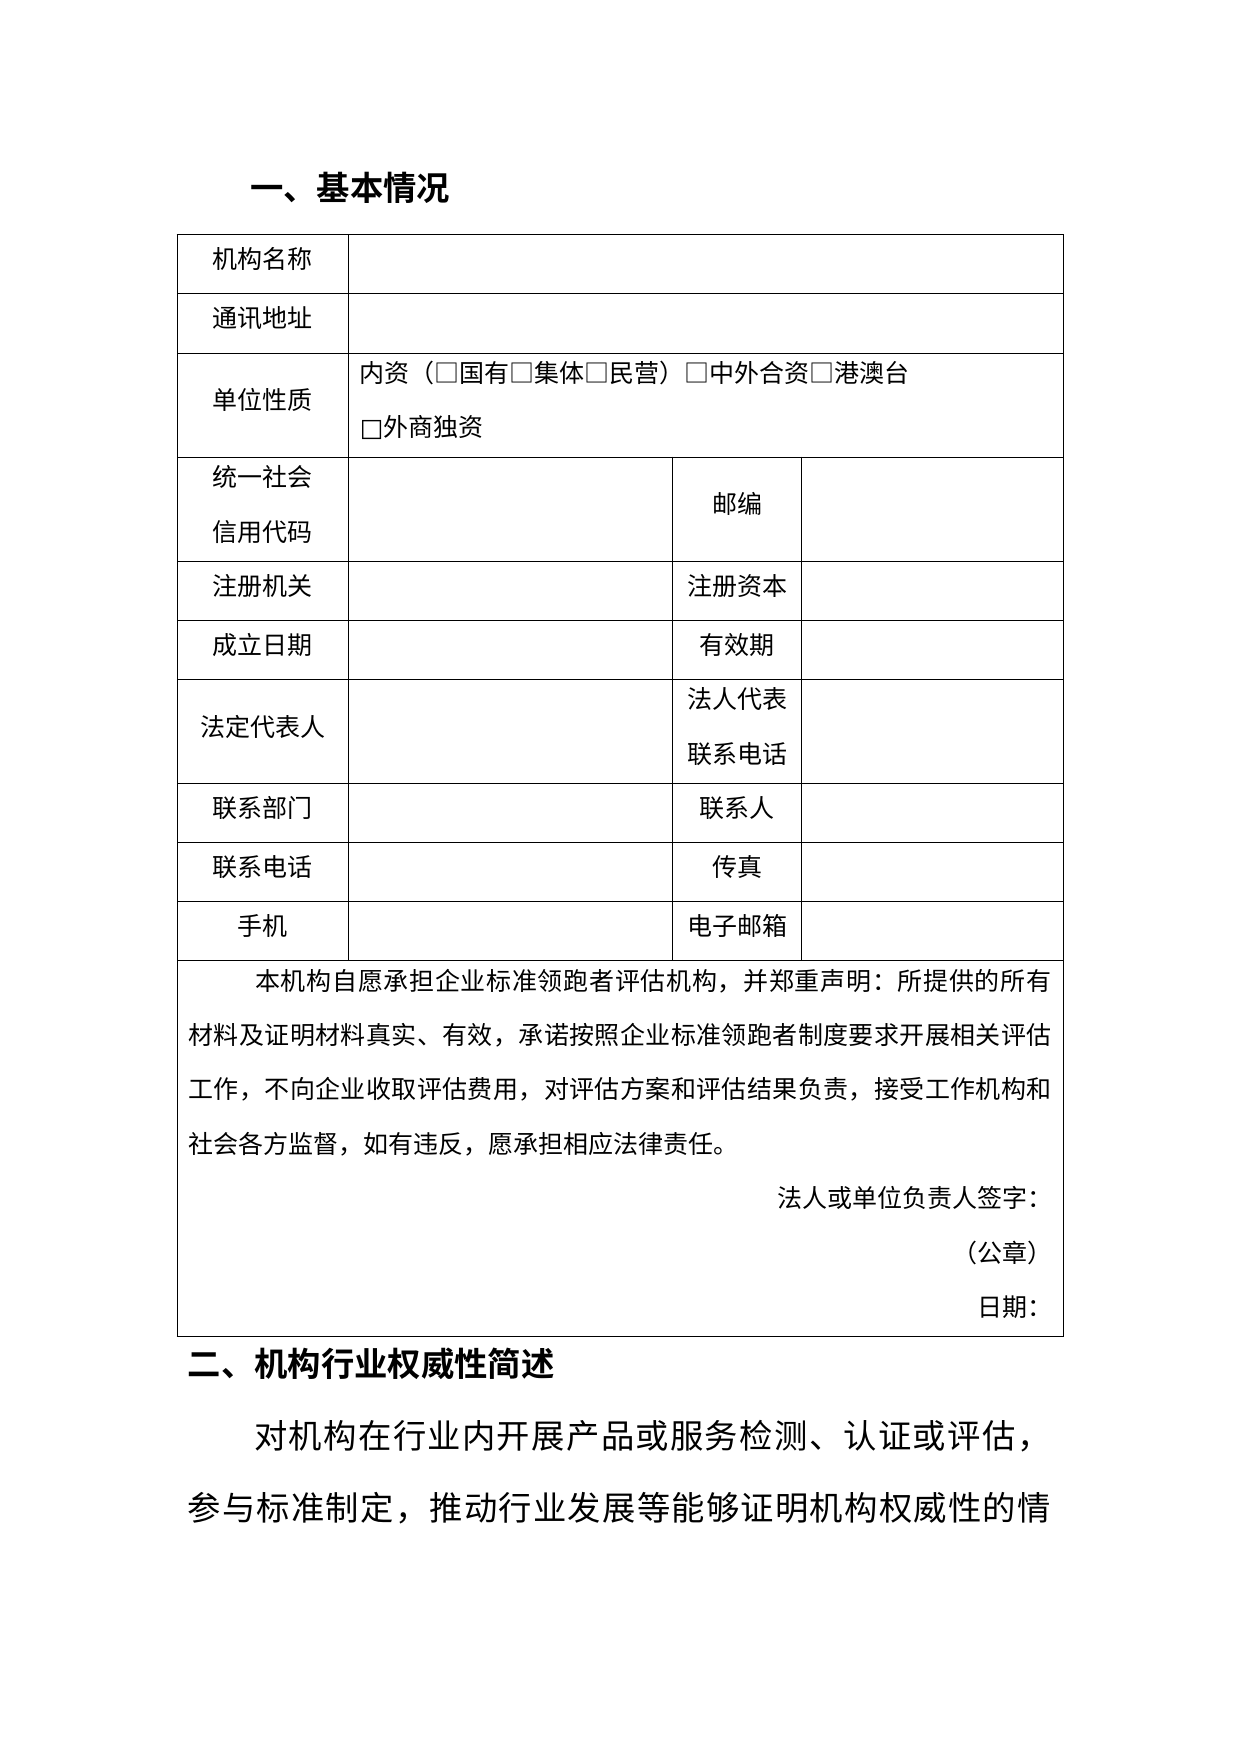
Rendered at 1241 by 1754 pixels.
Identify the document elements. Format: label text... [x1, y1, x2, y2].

table_cell [349, 902, 672, 960]
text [187, 1409, 1053, 1530]
table_cell 联系电话 [178, 843, 348, 901]
table_cell 邮编 [673, 458, 801, 561]
table_cell 有效期 [673, 621, 801, 679]
table_cell [802, 902, 1063, 960]
table_cell 内资（□国有□集体□民营）□中外合资□港澳台 □外商独资 [349, 354, 1063, 457]
table_cell 注册资本 [673, 562, 801, 620]
table_cell 法定代表人 [178, 680, 348, 783]
table_cell [349, 294, 1063, 352]
text 一、基本情况 [187, 162, 1053, 210]
table_header 机构名称 [178, 235, 348, 293]
table_cell [349, 562, 672, 620]
table_cell [802, 562, 1063, 620]
table_cell 本机构自愿承担企业标准领跑者评估机构，并郑重声明：所提供的所有材料及证明材料真实、有效，承诺按照企业标准领跑者制度要求开展相关评估工作，不向企业收取评估费用，对评估方案和评估结果负责，接受工作机构和社会各方监督，如有违反，愿承担相应法律责任。 法人或单位负责人签字： （公章） 日期： [178, 961, 1063, 1336]
table_cell 联系人 [673, 784, 801, 842]
table_cell 通讯地址 [178, 294, 348, 352]
table_cell 法人代表联系电话 [673, 680, 801, 783]
table_cell [349, 458, 672, 561]
table_cell 手机 [178, 902, 348, 960]
table_cell [349, 680, 672, 783]
table_cell 注册机关 [178, 562, 348, 620]
text 二、机构行业权威性简述 [187, 1337, 1053, 1386]
table_cell [802, 458, 1063, 561]
table_cell [349, 784, 672, 842]
table_cell 电子邮箱 [673, 902, 801, 960]
table_cell [802, 680, 1063, 783]
table_cell [802, 784, 1063, 842]
table_cell [802, 621, 1063, 679]
table_cell 单位性质 [178, 354, 348, 457]
table_header [349, 235, 1063, 293]
table_cell [802, 843, 1063, 901]
table_cell 传真 [673, 843, 801, 901]
table_cell 联系部门 [178, 784, 348, 842]
table_cell [349, 843, 672, 901]
table_cell [349, 621, 672, 679]
table_cell 成立日期 [178, 621, 348, 679]
table_cell 统一社会 信用代码 [178, 458, 348, 561]
